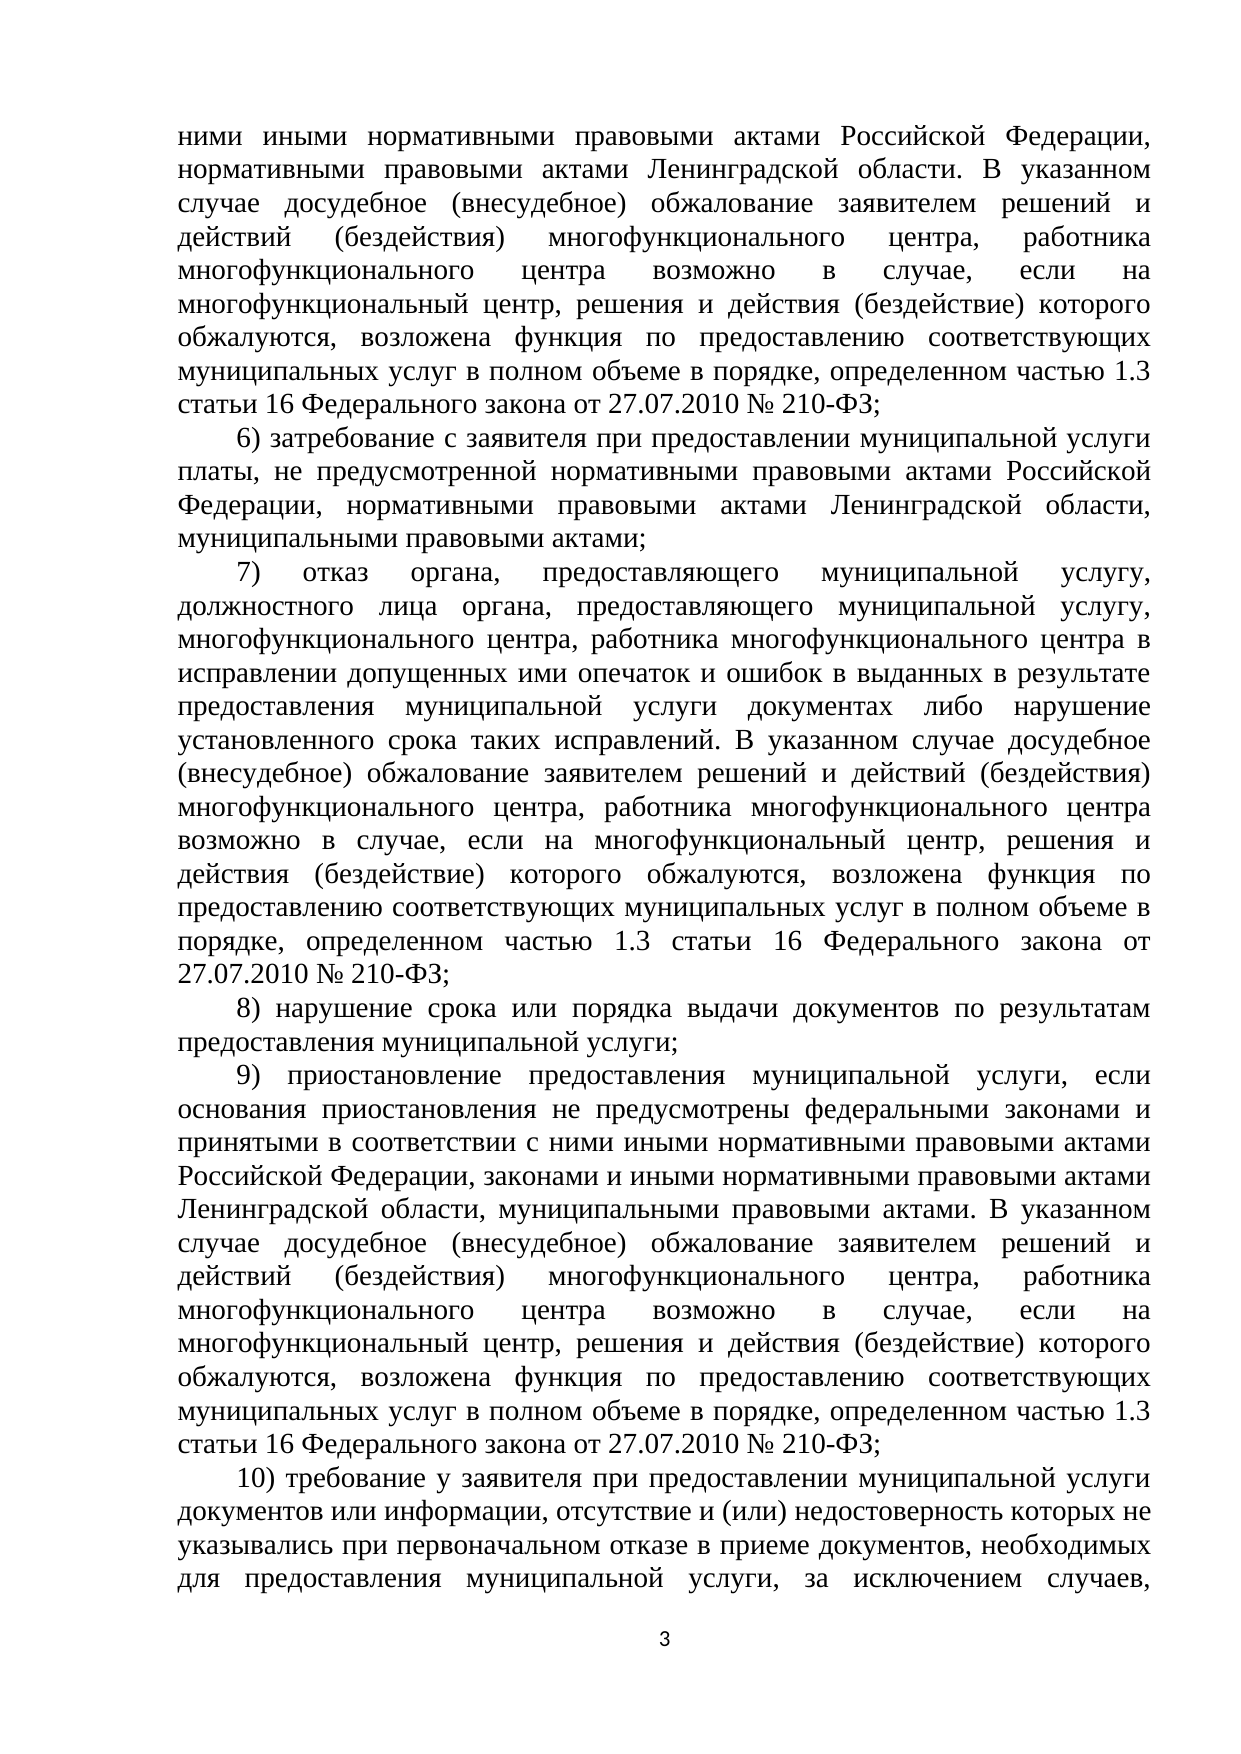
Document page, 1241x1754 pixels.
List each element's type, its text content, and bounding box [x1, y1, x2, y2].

text 9) приостановление предоставления муниципальной услуги, если основания приостановления не предусмотрены федеральными законами и принятыми в соответствии с ними иными нормативными правовыми актами Российской Федерации, законами и иными нормативными правовыми актами Ленинградской области, муниципальными правовыми актами. В указанном случае досудебное (внесудебное) обжалование заявителем решений и действий (бездействия) многофункционального центра, работника многофункционального центра возможно в случае, если на многофункциональный центр, решения и действия (бездействие) которого обжалуются, возложена функция по предоставлению соответствующих муниципальных услуг в полном объеме в порядке, определенном частью 1.3 статьи 16 Федерального закона от 27.07.2010 № 210-ФЗ; [177, 1057, 1152, 1460]
text 6) затребование с заявителя при предоставлении муниципальной услуги платы, не предусмотренной нормативными правовыми актами Российской Федерации, нормативными правовыми актами Ленинградской области, муниципальными правовыми актами; [177, 420, 1152, 554]
text 7) отказ органа, предоставляющего муниципальной услугу, должностного лица органа, предоставляющего муниципальной услугу, многофункционального центра, работника многофункционального центра в исправлении допущенных ими опечаток и ошибок в выданных в результате предоставления муниципальной услуги документах либо нарушение установленного срока таких исправлений. В указанном случае досудебное (внесудебное) обжалование заявителем решений и действий (бездействия) многофункционального центра, работника многофункционального центра возможно в случае, если на многофункциональный центр, решения и действия (бездействие) которого обжалуются, возложена функция по предоставлению соответствующих муниципальных услуг в полном объеме в порядке, определенном частью 1.3 статьи 16 Федерального закона от 27.07.2010 № 210-ФЗ; [177, 554, 1152, 990]
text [177, 1460, 1152, 1594]
text 8) нарушение срока или порядка выдачи документов по результатам предоставления муниципальной услуги; [177, 990, 1152, 1057]
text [177, 118, 1152, 420]
